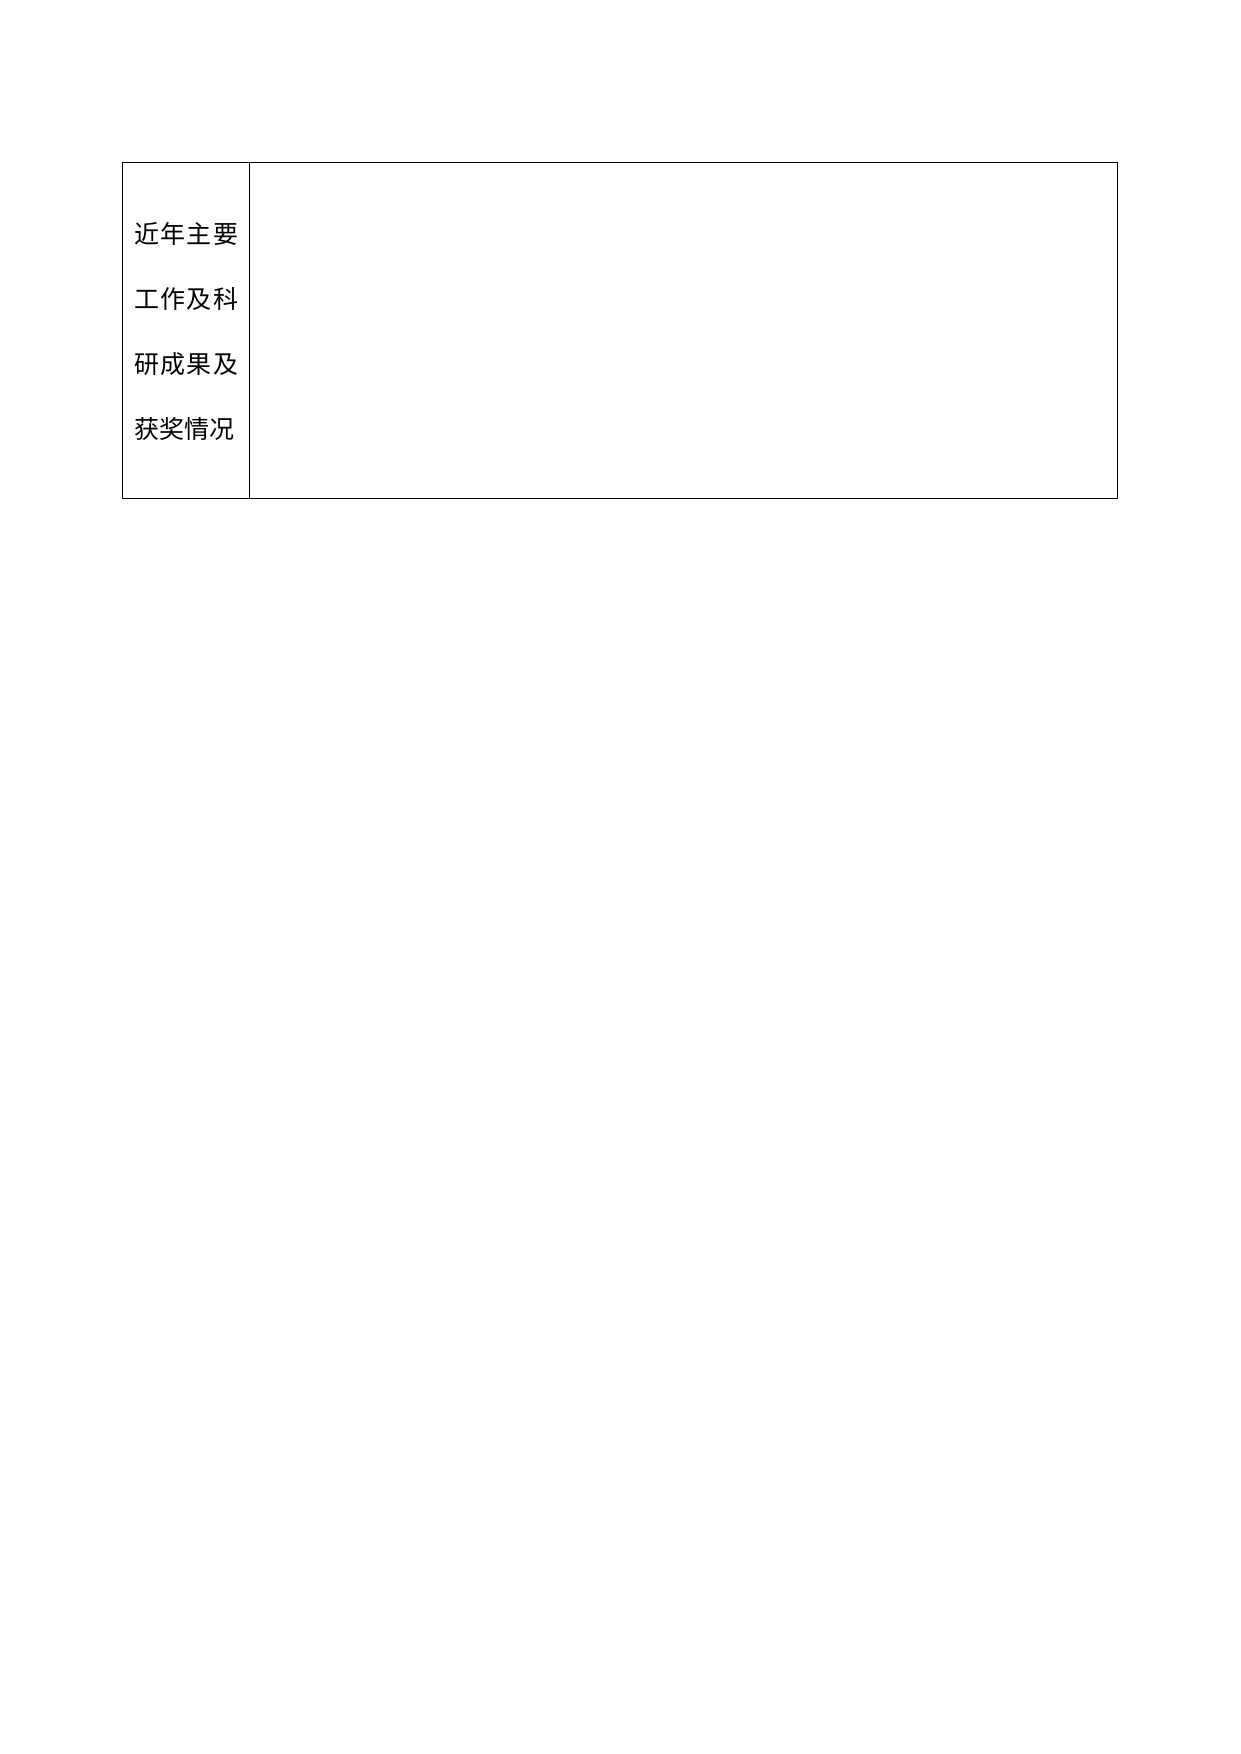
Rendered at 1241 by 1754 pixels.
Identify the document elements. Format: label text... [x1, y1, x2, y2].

table_cell [250, 163, 1117, 498]
table_cell 近年主要工作及科研成果及获奖情况 [123, 163, 249, 498]
